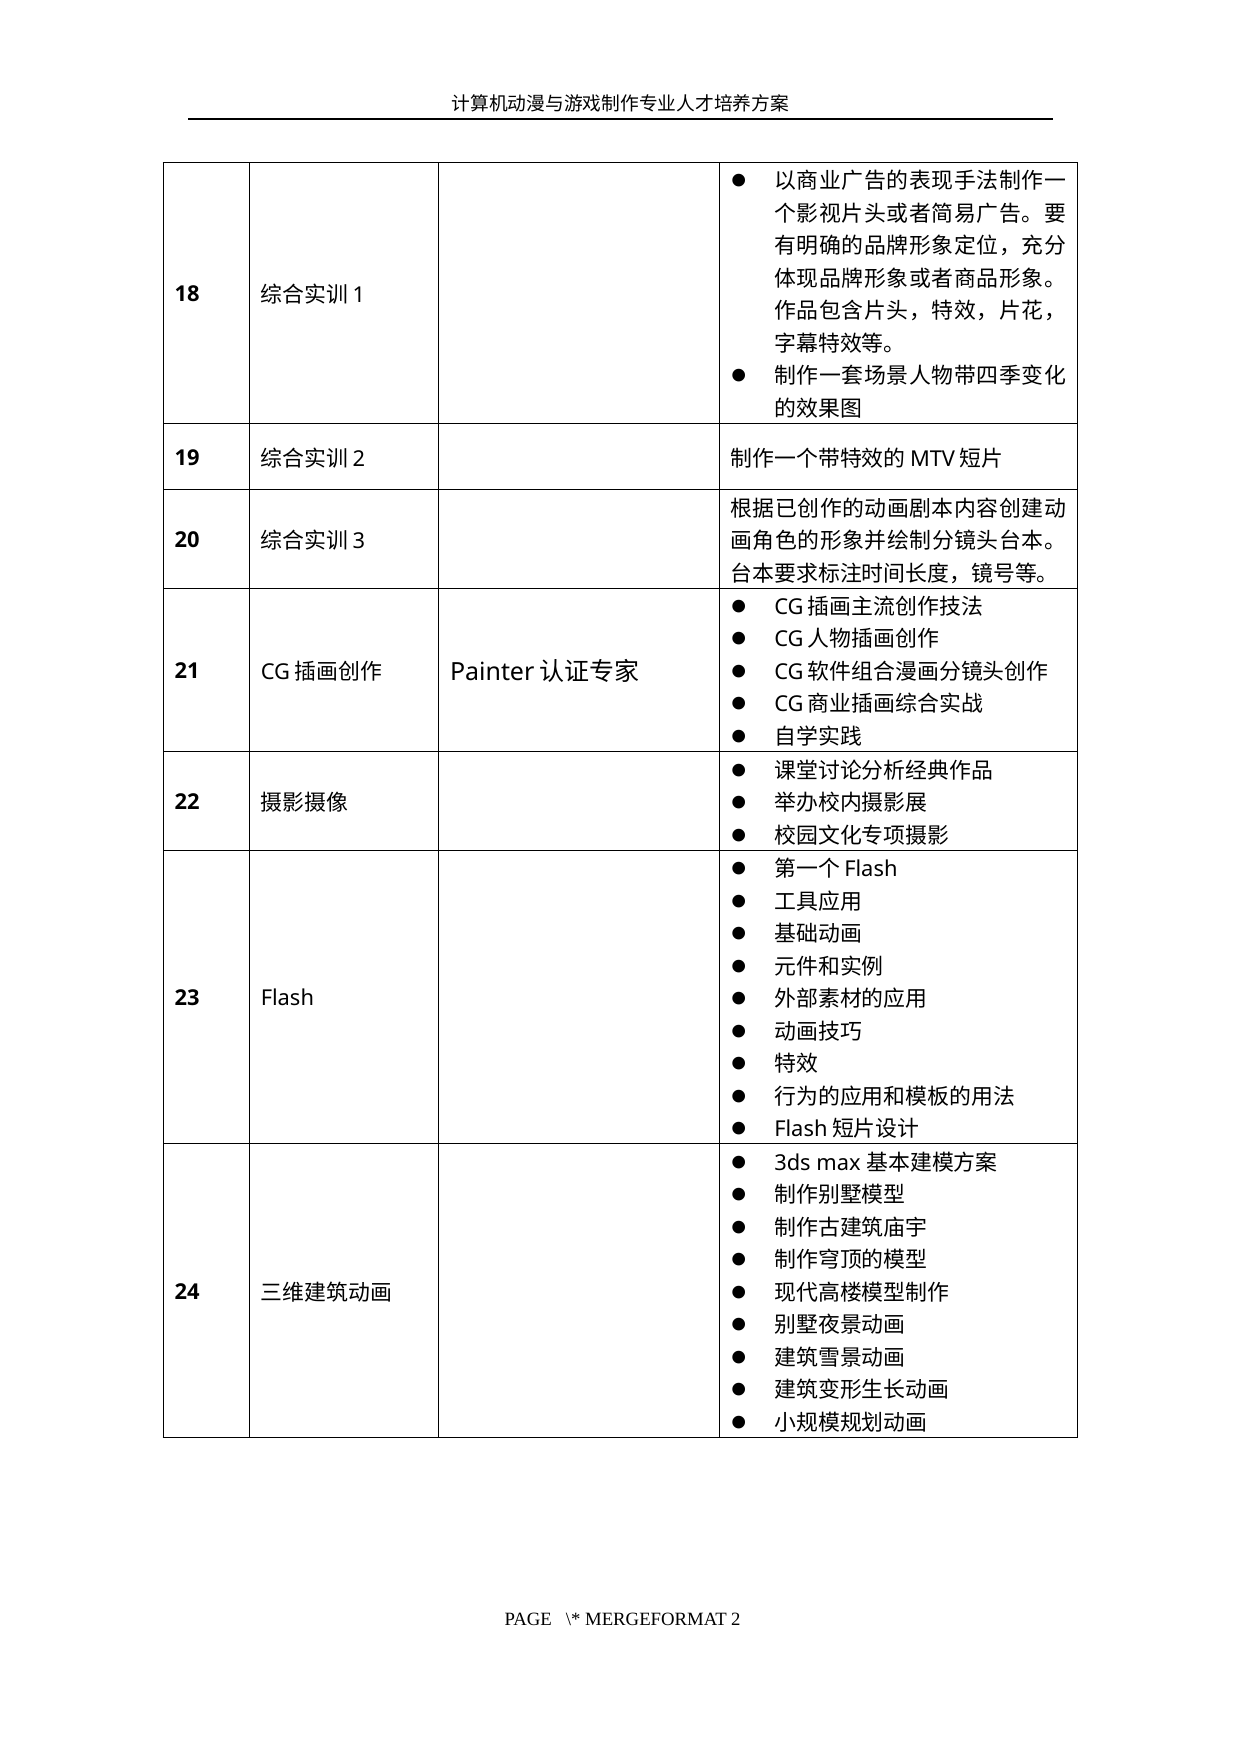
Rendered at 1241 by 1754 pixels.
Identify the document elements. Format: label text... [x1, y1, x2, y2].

table_cell Painter认证专家 [439, 589, 719, 751]
table_cell 19 [164, 424, 249, 489]
table_cell 24 [164, 1144, 249, 1437]
table_cell [439, 752, 719, 850]
table_cell 综合实训1 [250, 163, 438, 423]
table_cell 3ds max 基本建模方案 制作别墅模型 制作古建筑庙宇 制作穹顶的模型 现代高楼模型制作 别墅夜景动画 建筑雪景动画 建筑变形生长动画 小规模规划动画 [720, 1144, 1077, 1437]
table_cell Flash [250, 851, 438, 1143]
table_cell 第一个Flash 工具应用 基础动画 元件和实例 外部素材的应用 动画技巧 特效 行为的应用和模板的用法 Flash短片设计 [720, 851, 1077, 1143]
table_cell 摄影摄像 [250, 752, 438, 850]
table_cell [439, 1144, 719, 1437]
table_cell 根据已创作的动画剧本内容创建动画角色的形象并绘制分镜头台本。台本要求标注时间长度，镜号等。 [720, 490, 1077, 588]
table_cell [439, 163, 719, 423]
table_cell [439, 424, 719, 489]
table_cell CG插画创作 [250, 589, 438, 751]
table_cell 制作一个带特效的MTV短片 [720, 424, 1077, 489]
table_cell 三维建筑动画 [250, 1144, 438, 1437]
table_cell 20 [164, 490, 249, 588]
table_cell 综合实训3 [250, 490, 438, 588]
table_cell 以商业广告的表现手法制作一个影视片头或者简易广告。要有明确的品牌形象定位，充分体现品牌形象或者商品形象。作品包含片头，特效，片花，字幕特效等。 制作一套场景人物带四季变化的效果图 [720, 163, 1077, 423]
table_cell 课堂讨论分析经典作品 举办校内摄影展 校园文化专项摄影 [720, 752, 1077, 850]
table_cell CG插画主流创作技法 CG人物插画创作 CG软件组合漫画分镜头创作 CG商业插画综合实战 自学实践 [720, 589, 1077, 751]
table_cell 综合实训2 [250, 424, 438, 489]
table_cell 18 [164, 163, 249, 423]
table_cell [439, 851, 719, 1143]
table_cell [439, 490, 719, 588]
table_cell 21 [164, 589, 249, 751]
table_cell 23 [164, 851, 249, 1143]
table_cell 22 [164, 752, 249, 850]
